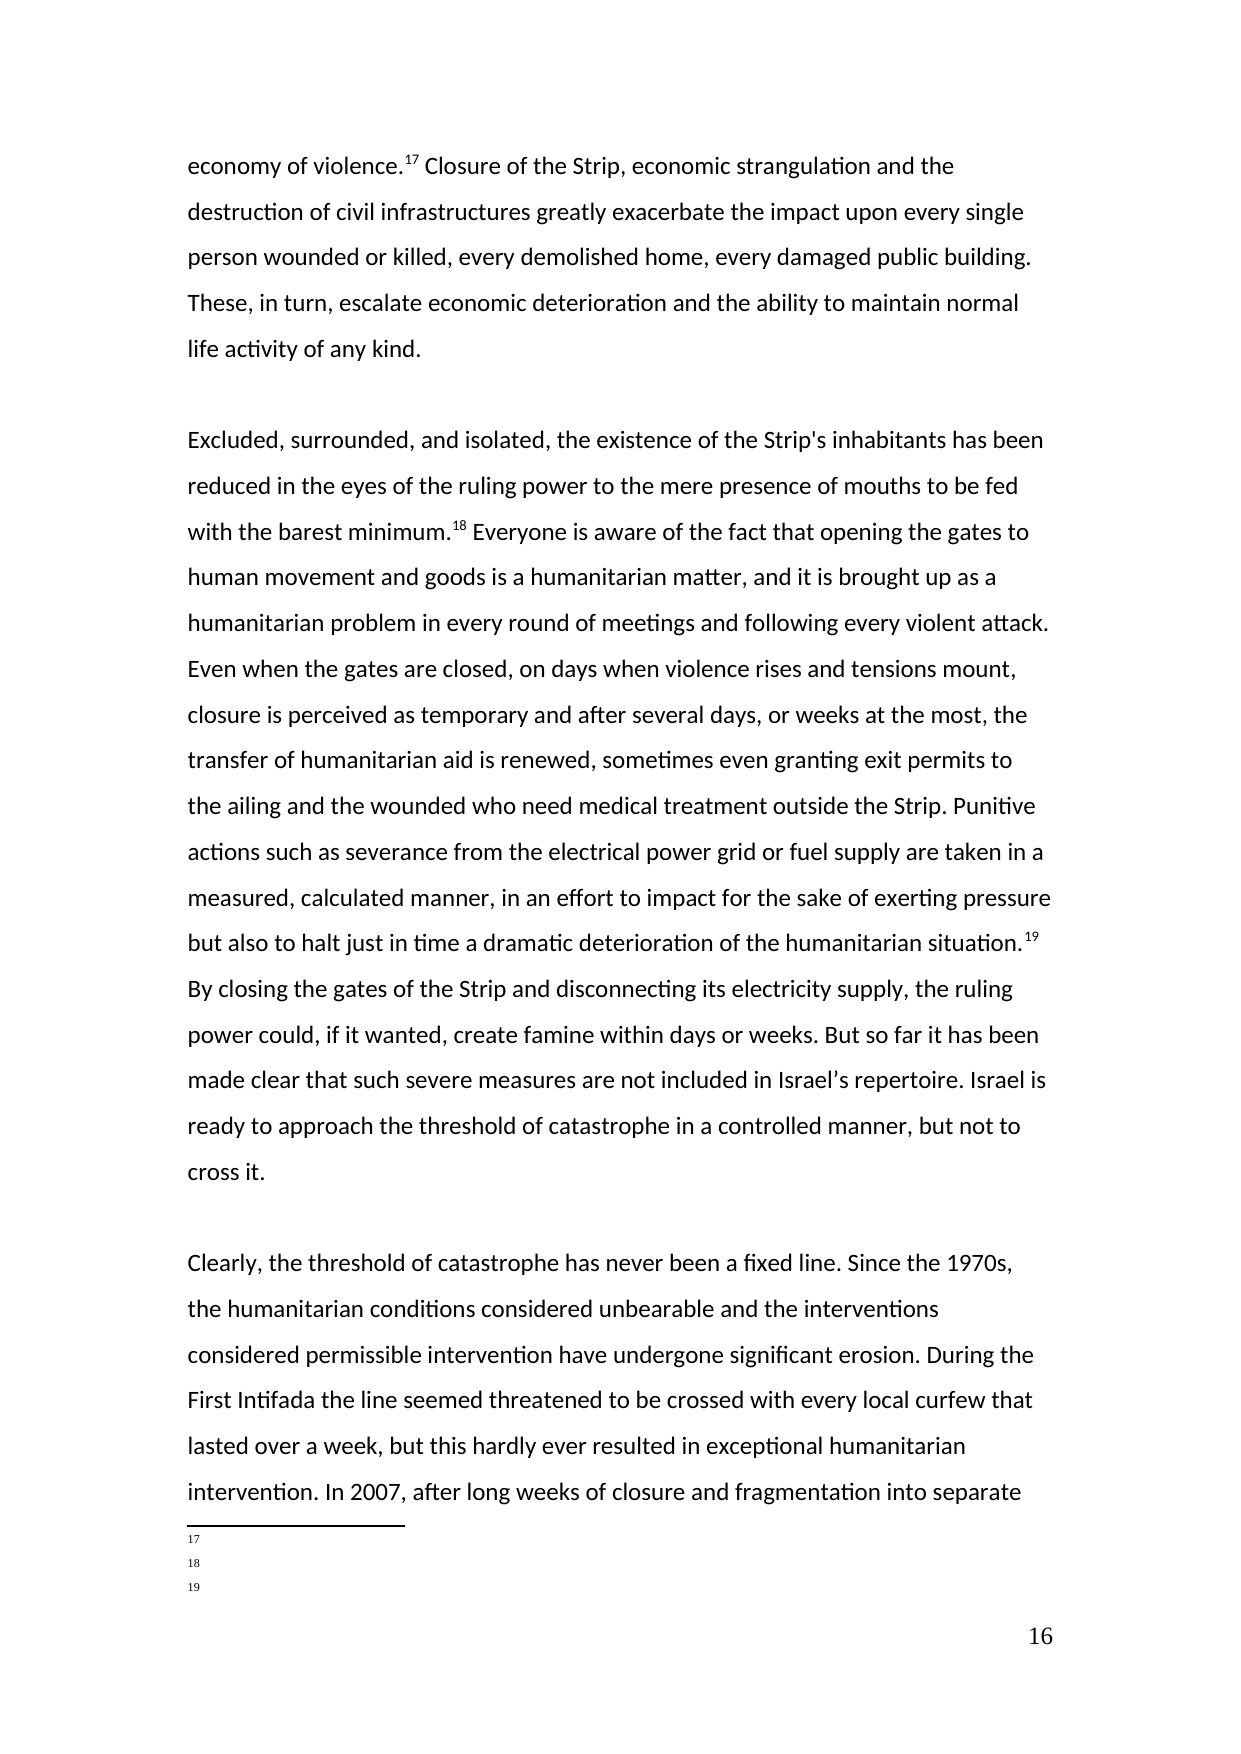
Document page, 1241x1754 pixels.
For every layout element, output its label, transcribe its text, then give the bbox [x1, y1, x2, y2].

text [187, 1247, 1053, 1507]
text Excluded, surrounded, and isolated, the existence of the Strip's inhabitants has been reduced in the eyes of the ruling power to the mere presence of mouths to be fed with the barest minimum. Everyone is aware of the fact that opening the gates to human movement and goods is a humanitarian matter, and it is brought up as a humanitarian problem in every round of meetings and following every violent attack. Even when the gates are closed, on days when violence rises and tensions mount, closure is perceived as temporary and after several days, or weeks at the most, the transfer of humanitarian aid is renewed, sometimes even granting exit permits to the ailing and the wounded who need medical treatment outside the Strip. Punitive actions such as severance from the electrical power grid or fuel supply are taken in a measured, calculated manner, in an effort to impact for the sake of exerting pressure but also to halt just in time a dramatic deterioration of the humanitarian situation. By closing the gates of the Strip and disconnecting its electricity supply, the ruling power could, if it wanted, create famine within days or weeks. But so far it has been made clear that such severe measures are not included in Israel’s repertoire. Israel is ready to approach the threshold of catastrophe in a controlled manner, but not to cross it. [187, 424, 1053, 1187]
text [187, 150, 1053, 363]
